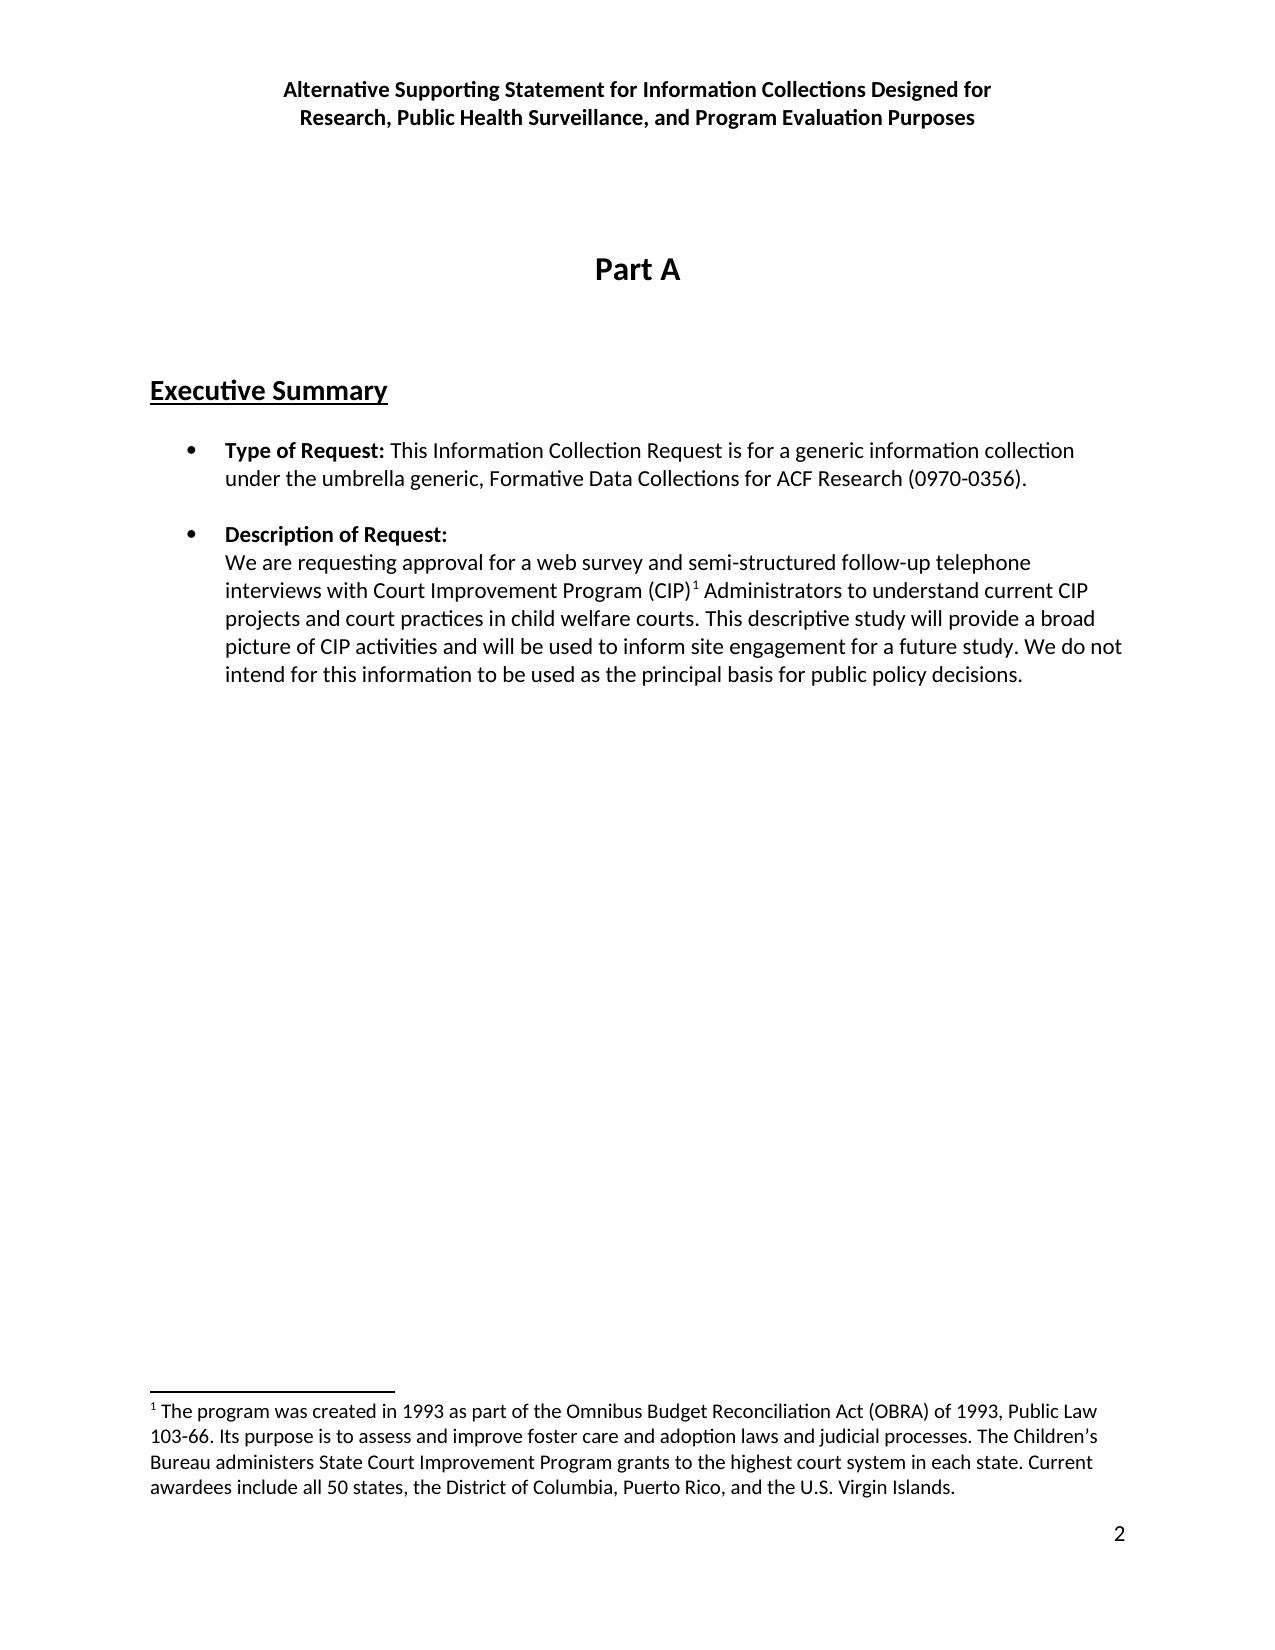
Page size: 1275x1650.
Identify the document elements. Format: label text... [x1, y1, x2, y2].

list Type of Request: This Information Collection Request is for a generic information collection under the umbrella generic, Formative Data Collections for ACF Research (0970-0356). [187, 436, 1125, 492]
text Executive Summary [150, 372, 1125, 408]
text Part A [150, 248, 1125, 288]
list We are requesting approval for a web survey and semi-structured follow-up telephone interviews with Court Improvement Program (CIP) Administrators to understand current CIP projects and court practices in child welfare courts. This descriptive study will provide a broad picture of CIP activities and will be used to inform site engagement for a future study. We do not intend for this information to be used as the principal basis for public policy decisions. [225, 548, 1125, 688]
list Description of Request: [187, 520, 1125, 548]
